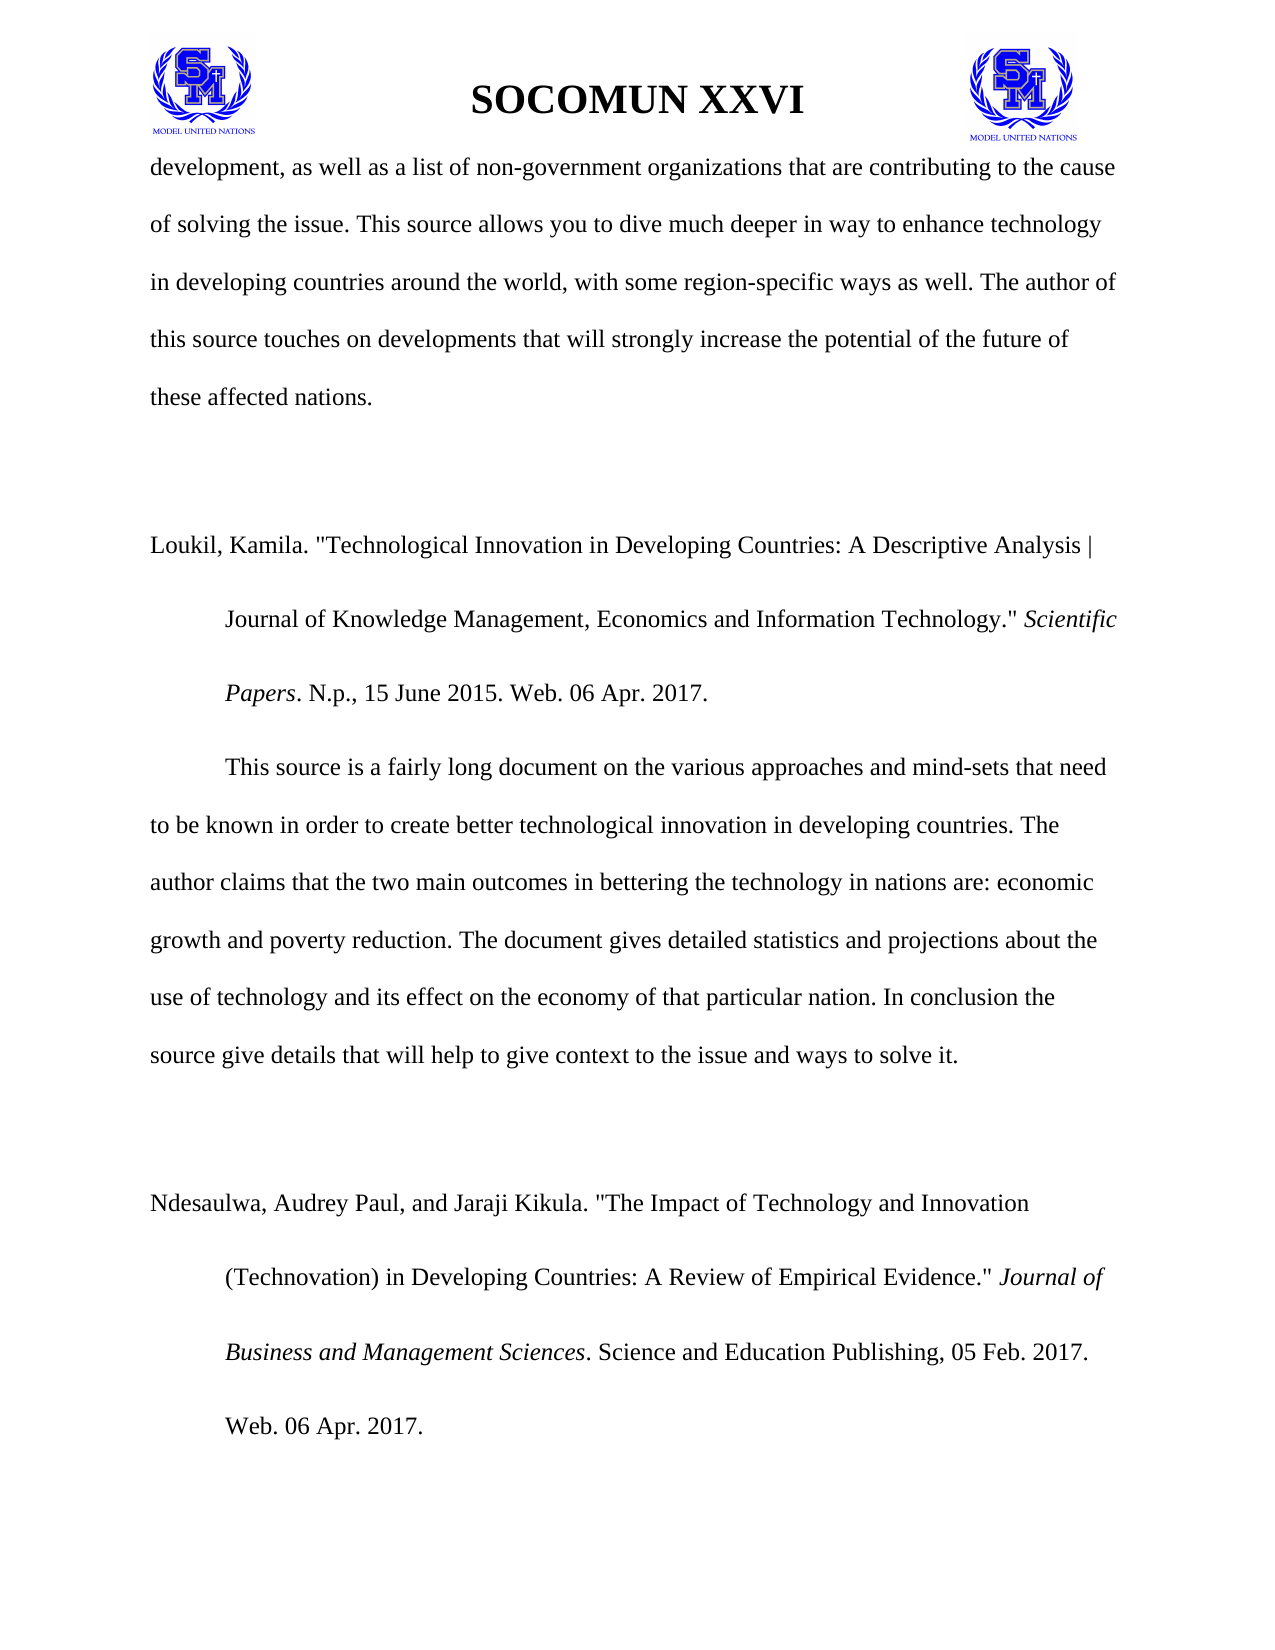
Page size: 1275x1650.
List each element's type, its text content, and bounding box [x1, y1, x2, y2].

text Web. 06 Apr. 2017. [150, 1411, 1125, 1439]
text Loukil, Kamila. "Technological Innovation in Developing Countries: A Descriptive Analysis | [150, 530, 1125, 559]
text This source is a fairly long document on the various approaches and mind-sets that need to be known in order to create better technological innovation in developing countries. The author claims that the two main outcomes in bettering the technology in nations are: economic growth and poverty reduction. The document gives detailed statistics and projections about the use of technology and its effect on the economy of that particular nation. In conclusion the source give details that will help to give context to the issue and ways to solve it. [150, 752, 1125, 1069]
picture [150, 31, 257, 140]
text Business and Management Sciences. Science and Education Publishing, 05 Feb. 2017. [150, 1337, 1125, 1365]
picture [967, 31, 1079, 147]
text (Technovation) in Developing Countries: A Review of Empirical Evidence." Journal of [150, 1262, 1125, 1291]
text Papers. N.p., 15 June 2015. Web. 06 Apr. 2017. [150, 678, 1125, 707]
text Ndesaulwa, Audrey Paul, and Jaraji Kikula. "The Impact of Technology and Innovation [150, 1188, 1125, 1217]
text Journal of Knowledge Management, Economics and Information Technology." Scientific [150, 604, 1125, 633]
